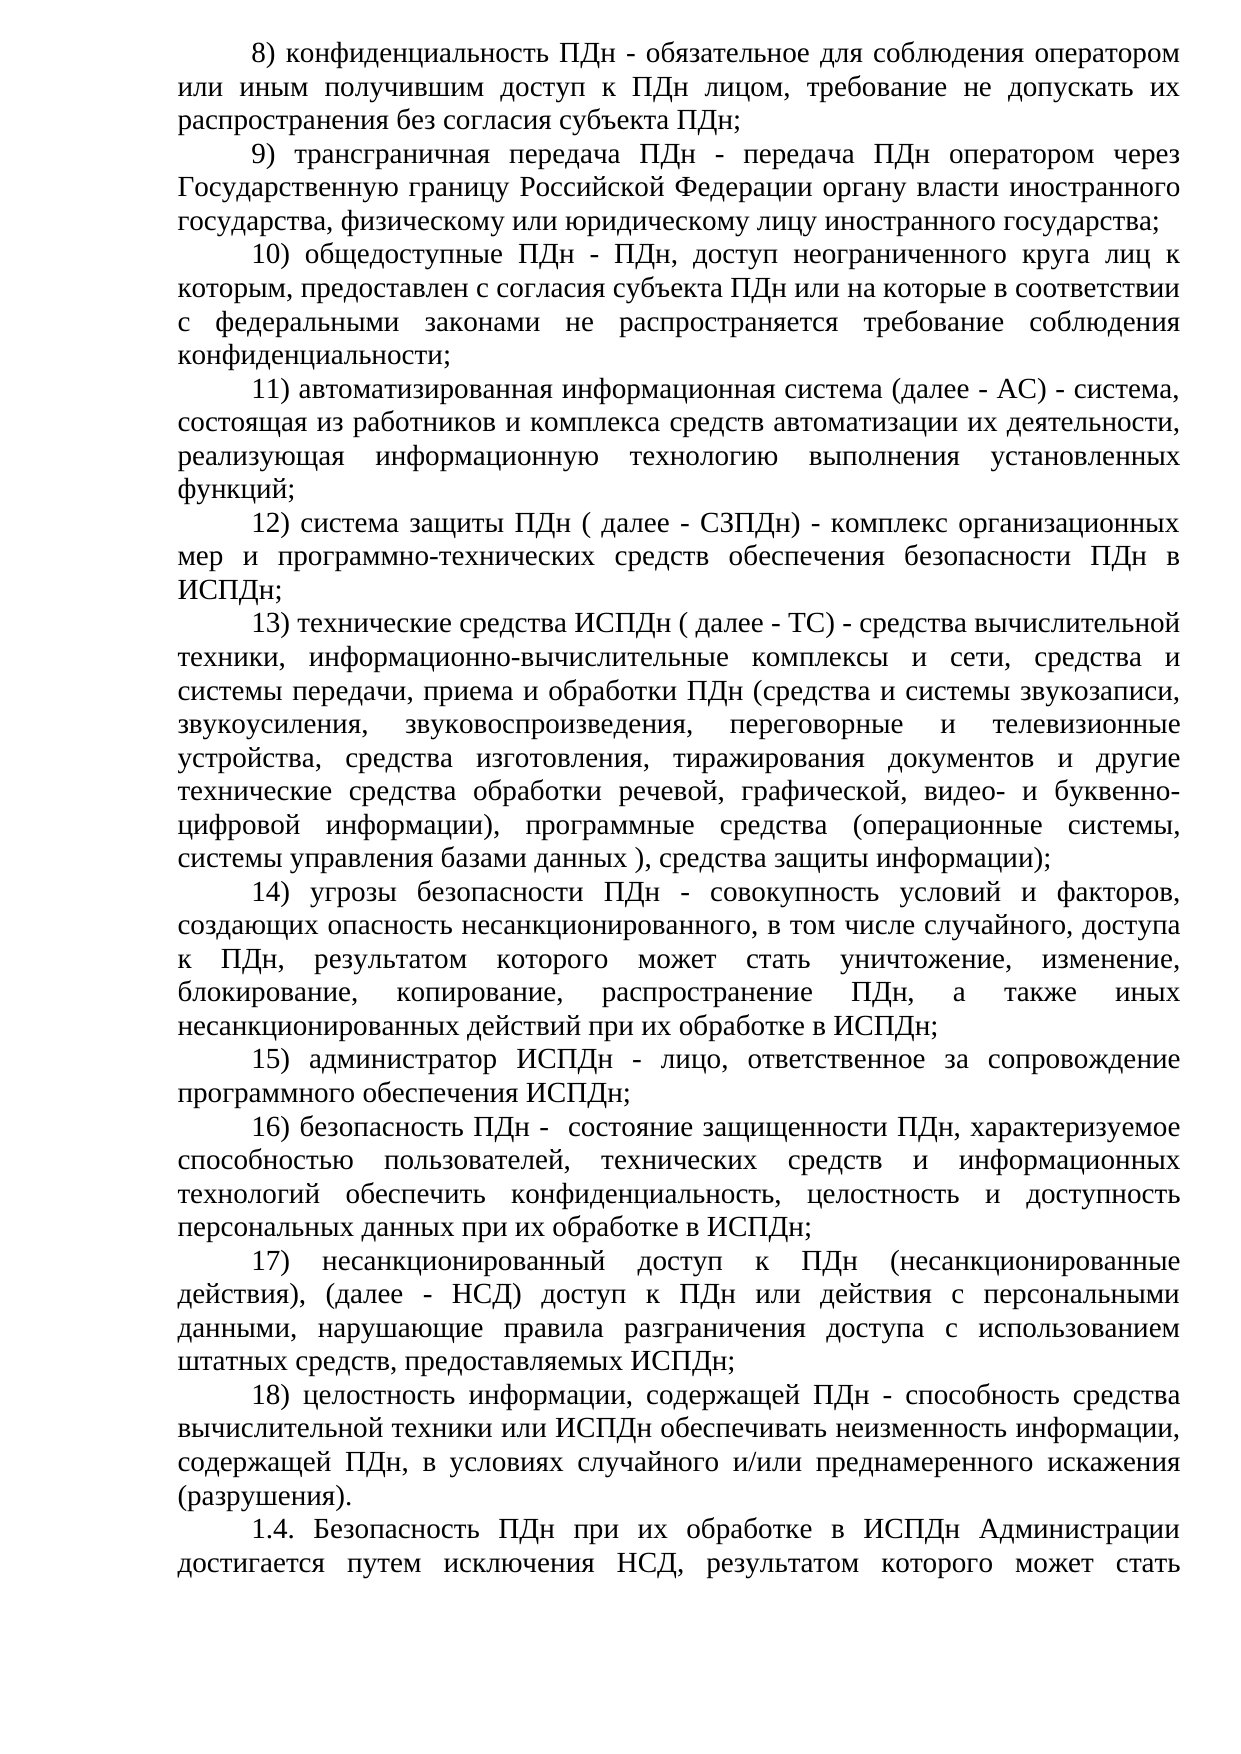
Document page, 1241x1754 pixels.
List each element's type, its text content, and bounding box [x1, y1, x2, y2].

text 12) система защиты ПДн ( далее - СЗПДн) - комплекс организационных мер и программно-технических средств обеспечения безопасности ПДн в ИСПДн; [177, 505, 1181, 606]
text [177, 1511, 1181, 1578]
text 13) технические средства ИСПДн ( далее - ТС) - средства вычислительной техники, информационно-вычислительные комплексы и сети, средства и системы передачи, приема и обработки ПДн (средства и системы звукозаписи, звукоусиления, звуковоспроизведения, переговорные и телевизионные устройства, средства изготовления, тиражирования документов и другие технические средства обработки речевой, графической, видео- и буквенно-цифровой информации), программные средства (операционные системы, системы управления базами данных ), средства защиты информации); [177, 606, 1181, 874]
text 9) трансграничная передача ПДн - передача ПДн оператором через Государственную границу Российской Федерации органу власти иностранного государства, физическому или юридическому лицу иностранного государства; [177, 136, 1181, 237]
text 16) безопасность ПДн - состояние защищенности ПДн, характеризуемое способностью пользователей, технических средств и информационных технологий обеспечить конфиденциальность, целостность и доступность персональных данных при их обработке в ИСПДн; [177, 1109, 1181, 1243]
text 11) автоматизированная информационная система (далее - АС) - система, состоящая из работников и комплекса средств автоматизации их деятельности, реализующая информационную технологию выполнения установленных функций; [177, 371, 1181, 505]
text 8) конфиденциальность ПДн - обязательное для соблюдения оператором или иным получившим доступ к ПДн лицом, требование не допускать их распространения без согласия субъекта ПДн; [177, 35, 1181, 136]
text 17) несанкционированный доступ к ПДн (несанкционированные действия), (далее - НСД) доступ к ПДн или действия с персональными данными, нарушающие правила разграничения доступа с использованием штатных средств, предоставляемых ИСПДн; [177, 1243, 1181, 1377]
text 18) целостность информации, содержащей ПДн - способность средства вычислительной техники или ИСПДн обеспечивать неизменность информации, содержащей ПДн, в условиях случайного и/или преднамеренного искажения (разрушения). [177, 1377, 1181, 1511]
text 14) угрозы безопасности ПДн - совокупность условий и факторов, создающих опасность несанкционированного, в том числе случайного, доступа к ПДн, результатом которого может стать уничтожение, изменение, блокирование, копирование, распространение ПДн, а также иных несанкционированных действий при их обработке в ИСПДн; [177, 874, 1181, 1042]
text 10) общедоступные ПДн - ПДн, доступ неограниченного круга лиц к которым, предоставлен с согласия субъекта ПДн или на которые в соответствии с федеральными законами не распространяется требование соблюдения конфиденциальности; [177, 237, 1181, 371]
text 15) администратор ИСПДн - лицо, ответственное за сопровождение программного обеспечения ИСПДн; [177, 1042, 1181, 1109]
